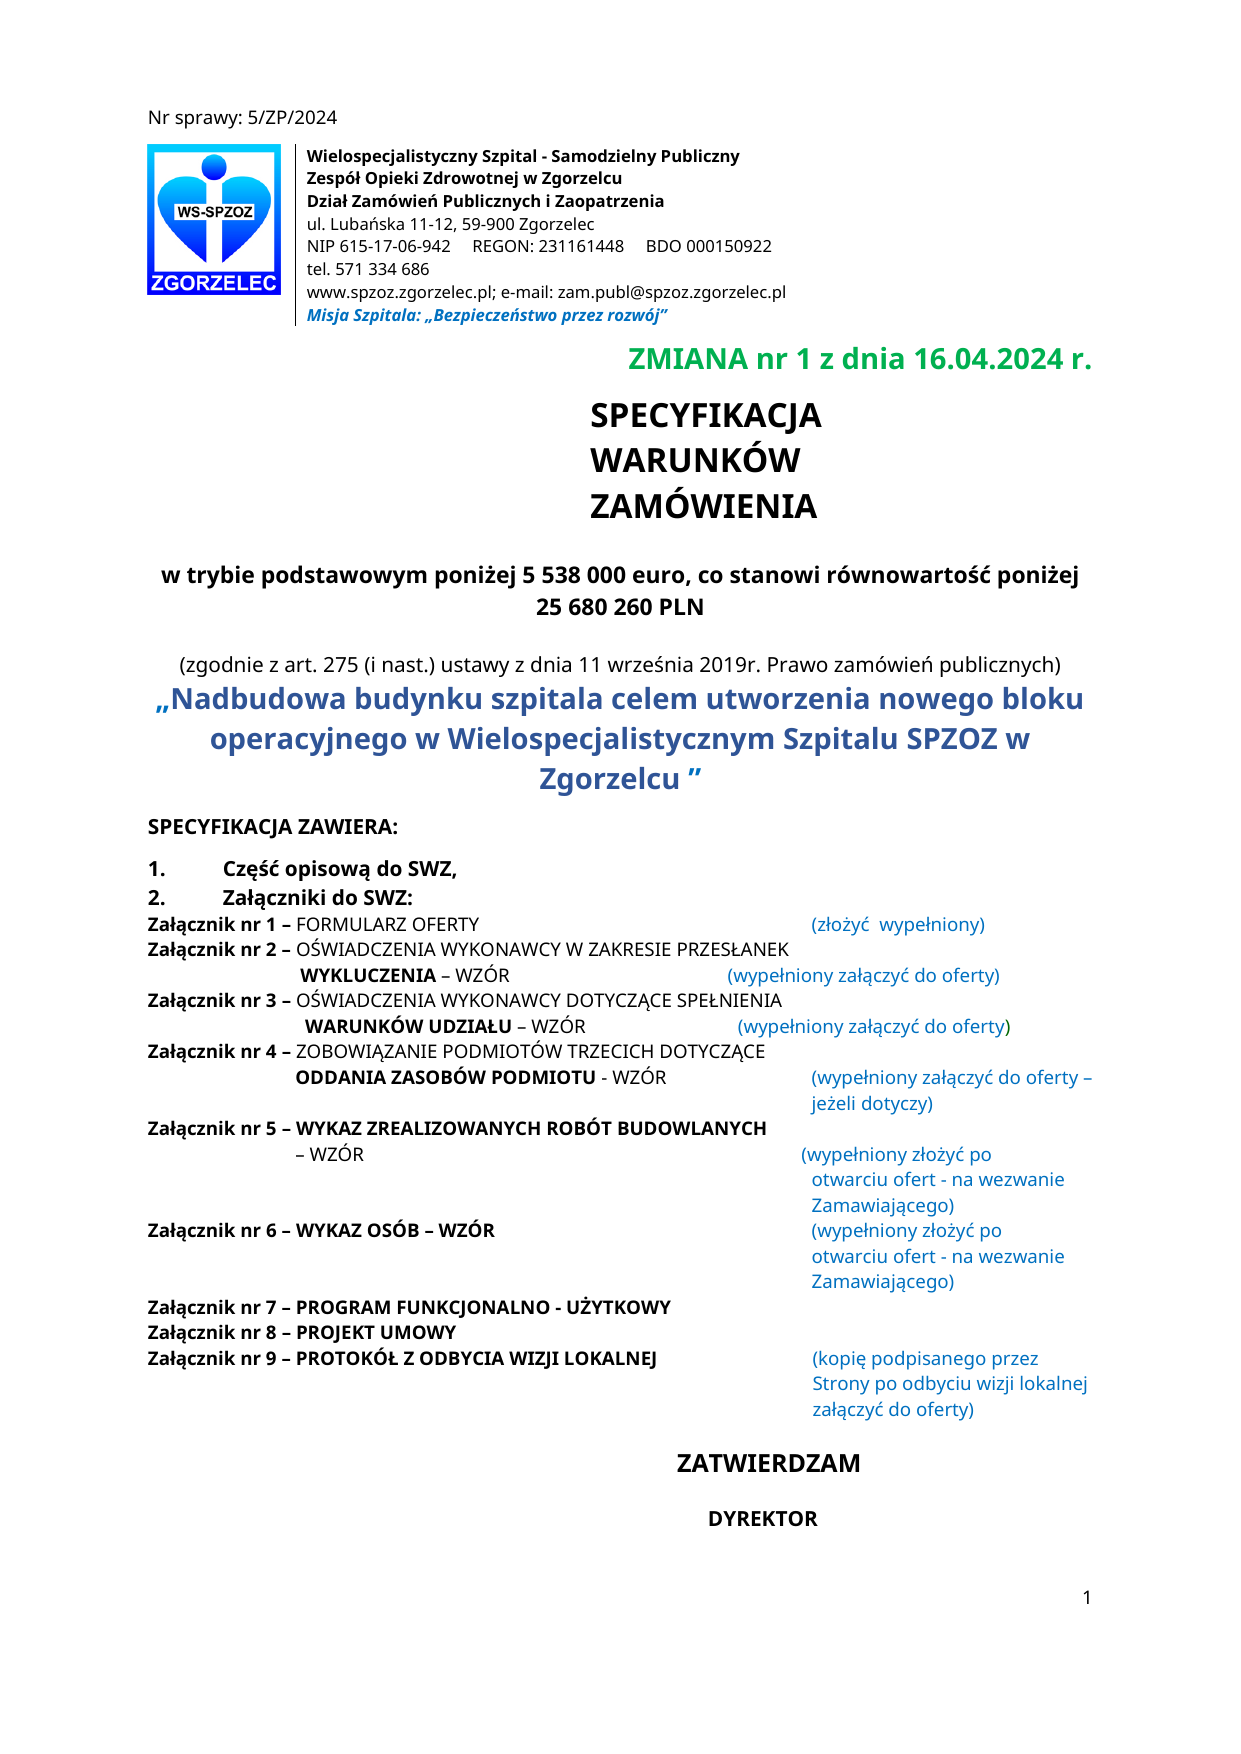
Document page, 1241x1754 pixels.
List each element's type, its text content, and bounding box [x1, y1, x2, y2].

text – WZÓR (wypełniony złożyć po otwarciu ofert - na wezwanie Zamawiającego) [148, 1141, 1093, 1217]
text (zgodnie z art. 275 (i nast.) ustawy z dnia 11 września 2019r. Prawo zamówień publicznych) [148, 650, 1093, 678]
text DYREKTOR [148, 1504, 1093, 1532]
title SPECYFIKACJA [516, 392, 1093, 437]
text Załącznik nr 3 – OŚWIADCZENIA WYKONAWCY DOTYCZĄCE SPEŁNIENIA [0, 988, 1093, 1013]
list Część opisową do SWZ, [148, 854, 1093, 883]
title WARUNKÓW [516, 437, 1093, 483]
text Załącznik nr 8 – PROJEKT UMOWY [148, 1319, 1093, 1345]
text Załącznik nr 1 – FORMULARZ OFERTY (złożyć wypełniony) [148, 911, 1093, 937]
text WARUNKÓW UDZIAŁU – WZÓR (wypełniony załączyć do oferty) [0, 1013, 1093, 1039]
text WYKLUCZENIA – WZÓR (wypełniony załączyć do oferty) [148, 962, 1093, 988]
text „Nadbudowa budynku szpitala celem utworzenia nowego bloku operacyjnego w Wielospecjalistycznym Szpitalu SPZOZ w Zgorzelcu ” [148, 678, 1093, 798]
title ZMIANA nr 1 z dnia 16.04.2024 r. [148, 338, 1093, 378]
text Załącznik nr 6 – WYKAZ OSÓB – WZÓR (wypełniony złożyć po otwarciu ofert - na wezwanie Zamawiającego) [148, 1217, 1093, 1294]
text SPECYFIKACJA ZAWIERA: [148, 812, 1093, 840]
text Załącznik nr 2 – OŚWIADCZENIA WYKONAWCY W ZAKRESIE PRZESŁANEK [148, 937, 1093, 962]
text Załącznik nr 5 – WYKAZ ZREALIZOWANYCH ROBÓT BUDOWLANYCH [148, 1115, 1093, 1141]
subtitle ZATWIERDZAM [590, 1446, 1093, 1480]
text ODDANIA ZASOBÓW PODMIOTU - WZÓR (wypełniony załączyć do oferty – jeżeli dotyczy) [0, 1064, 1093, 1115]
text Załącznik nr 7 – PROGRAM FUNKCJONALNO - UŻYTKOWY [148, 1294, 1093, 1319]
title ZAMÓWIENIA [590, 483, 1093, 528]
text Załącznik nr 9 – PROTOKÓŁ Z ODBYCIA WIZJI LOKALNEJ (kopię podpisanego przez Strony po odbyciu wizji lokalnej załączyć do oferty) [148, 1345, 1093, 1422]
table_header Wielospecjalistyczny Szpital - Samodzielny Publiczny Zespół Opieki Zdrowotnej w Zgorzelcu Dział Zamówień Publicznych i Zaopatrzenia ul. Lubańska 11-12, 59-900 Zgorzelec NIP 615-17-06-942 REGON: 231161448 BDO 000150922 tel. 571 334 686 www.spzoz.zgorzelec.pl; e-mail: zam.publ@spzoz.zgorzelec.pl Misja Szpitala: „Bezpieczeństwo przez rozwój” [296, 144, 1104, 326]
text w trybie podstawowym poniżej 5 538 000 euro, co stanowi równowartość poniżej 25 680 260 PLN [148, 559, 1093, 622]
text Załącznik nr 4 – ZOBOWIĄZANIE PODMIOTÓW TRZECICH DOTYCZĄCE [0, 1039, 1093, 1064]
table_header [136, 144, 295, 326]
picture [147, 153, 281, 295]
list Załączniki do SWZ: [148, 883, 1093, 911]
